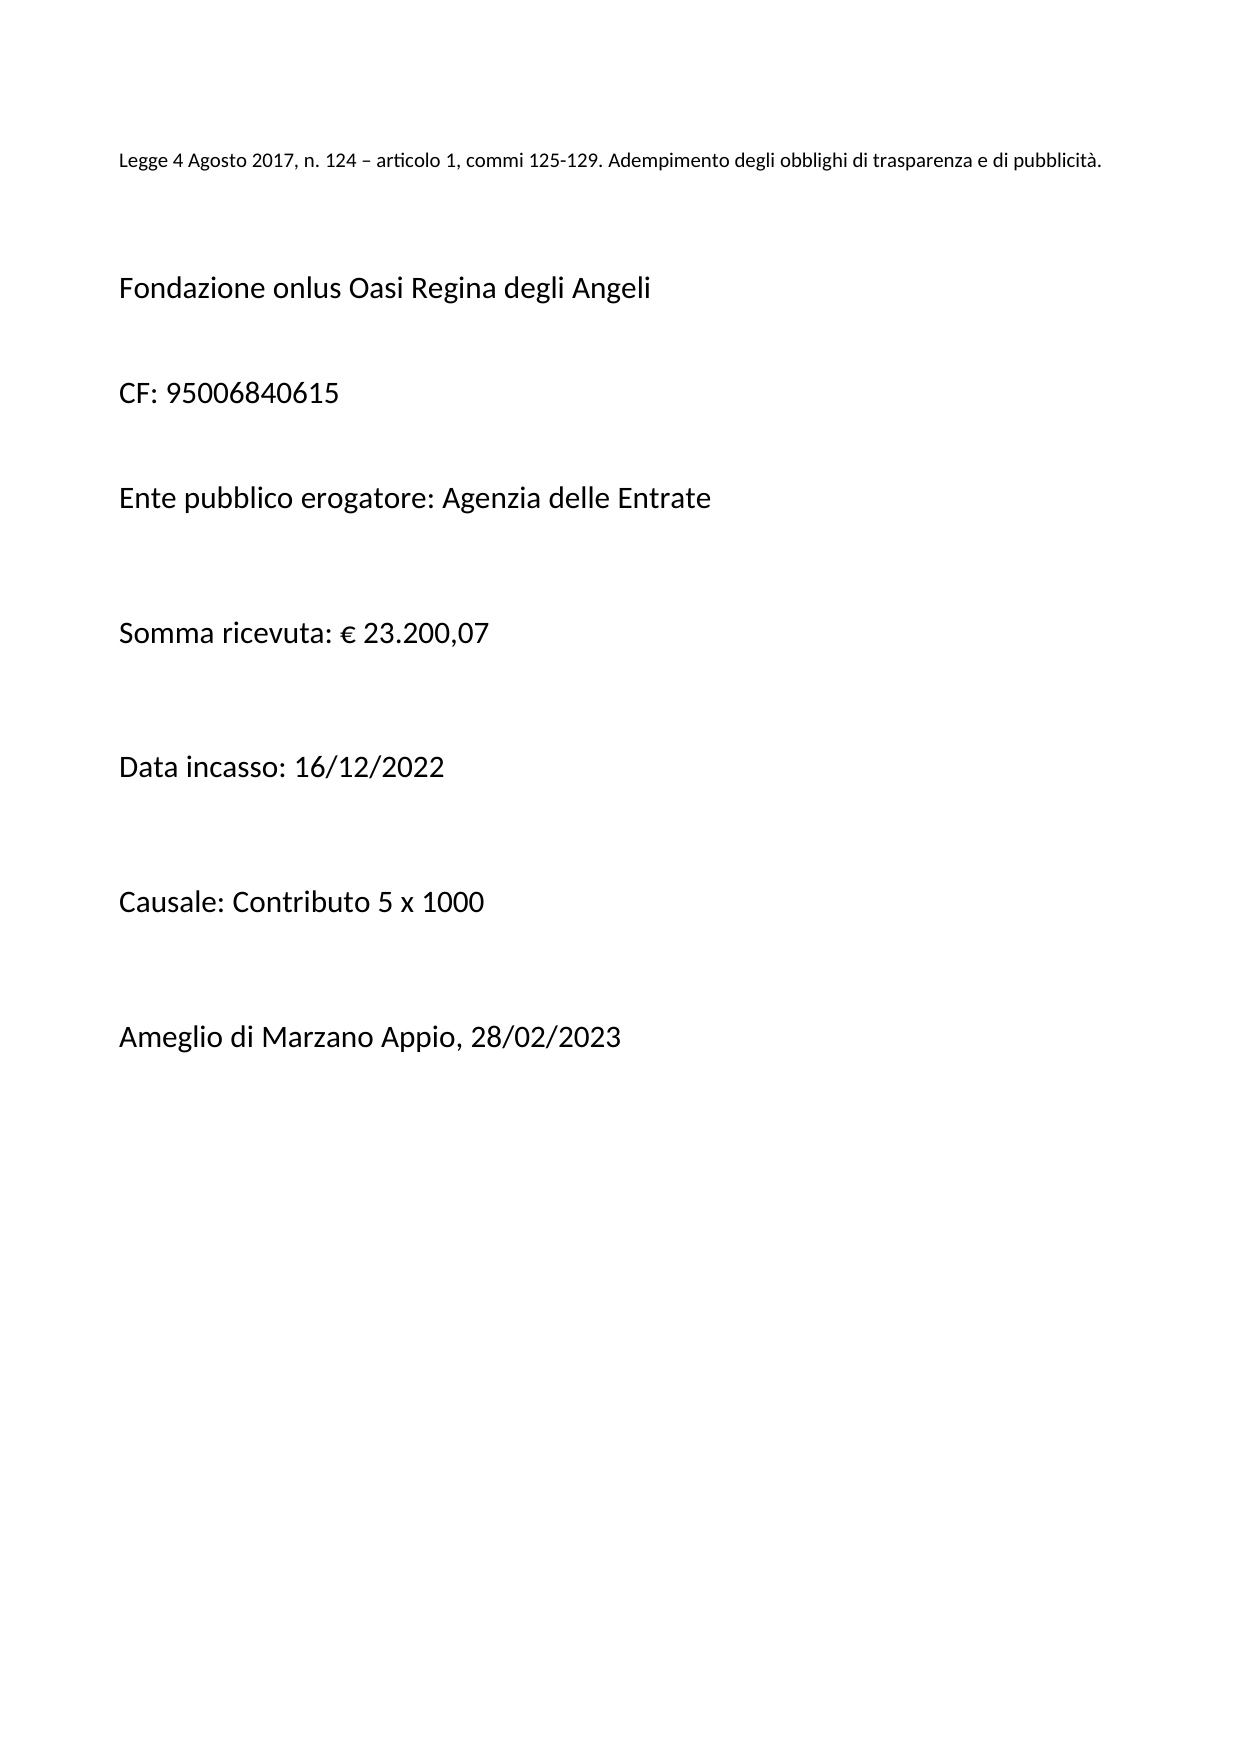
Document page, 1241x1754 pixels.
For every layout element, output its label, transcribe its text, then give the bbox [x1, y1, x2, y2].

text Somma ricevuta: € 23.200,07 [119, 613, 1111, 651]
text Fondazione onlus Oasi Regina degli Angeli CF: 95006840615 [119, 268, 686, 412]
text Ameglio di Marzano Appio, 28/02/2023 [119, 1017, 1111, 1055]
text Ente pubblico erogatore: Agenzia delle Entrate [119, 479, 1111, 517]
text Causale: Contributo 5 x 1000 [119, 882, 1111, 920]
text Legge 4 Agosto 2017, n. 124 – articolo 1, commi 125-129. Adempimento degli obblighi di trasparenza e di pubblicità. [119, 147, 1111, 172]
text Data incasso: 16/12/2022 [119, 747, 1111, 786]
